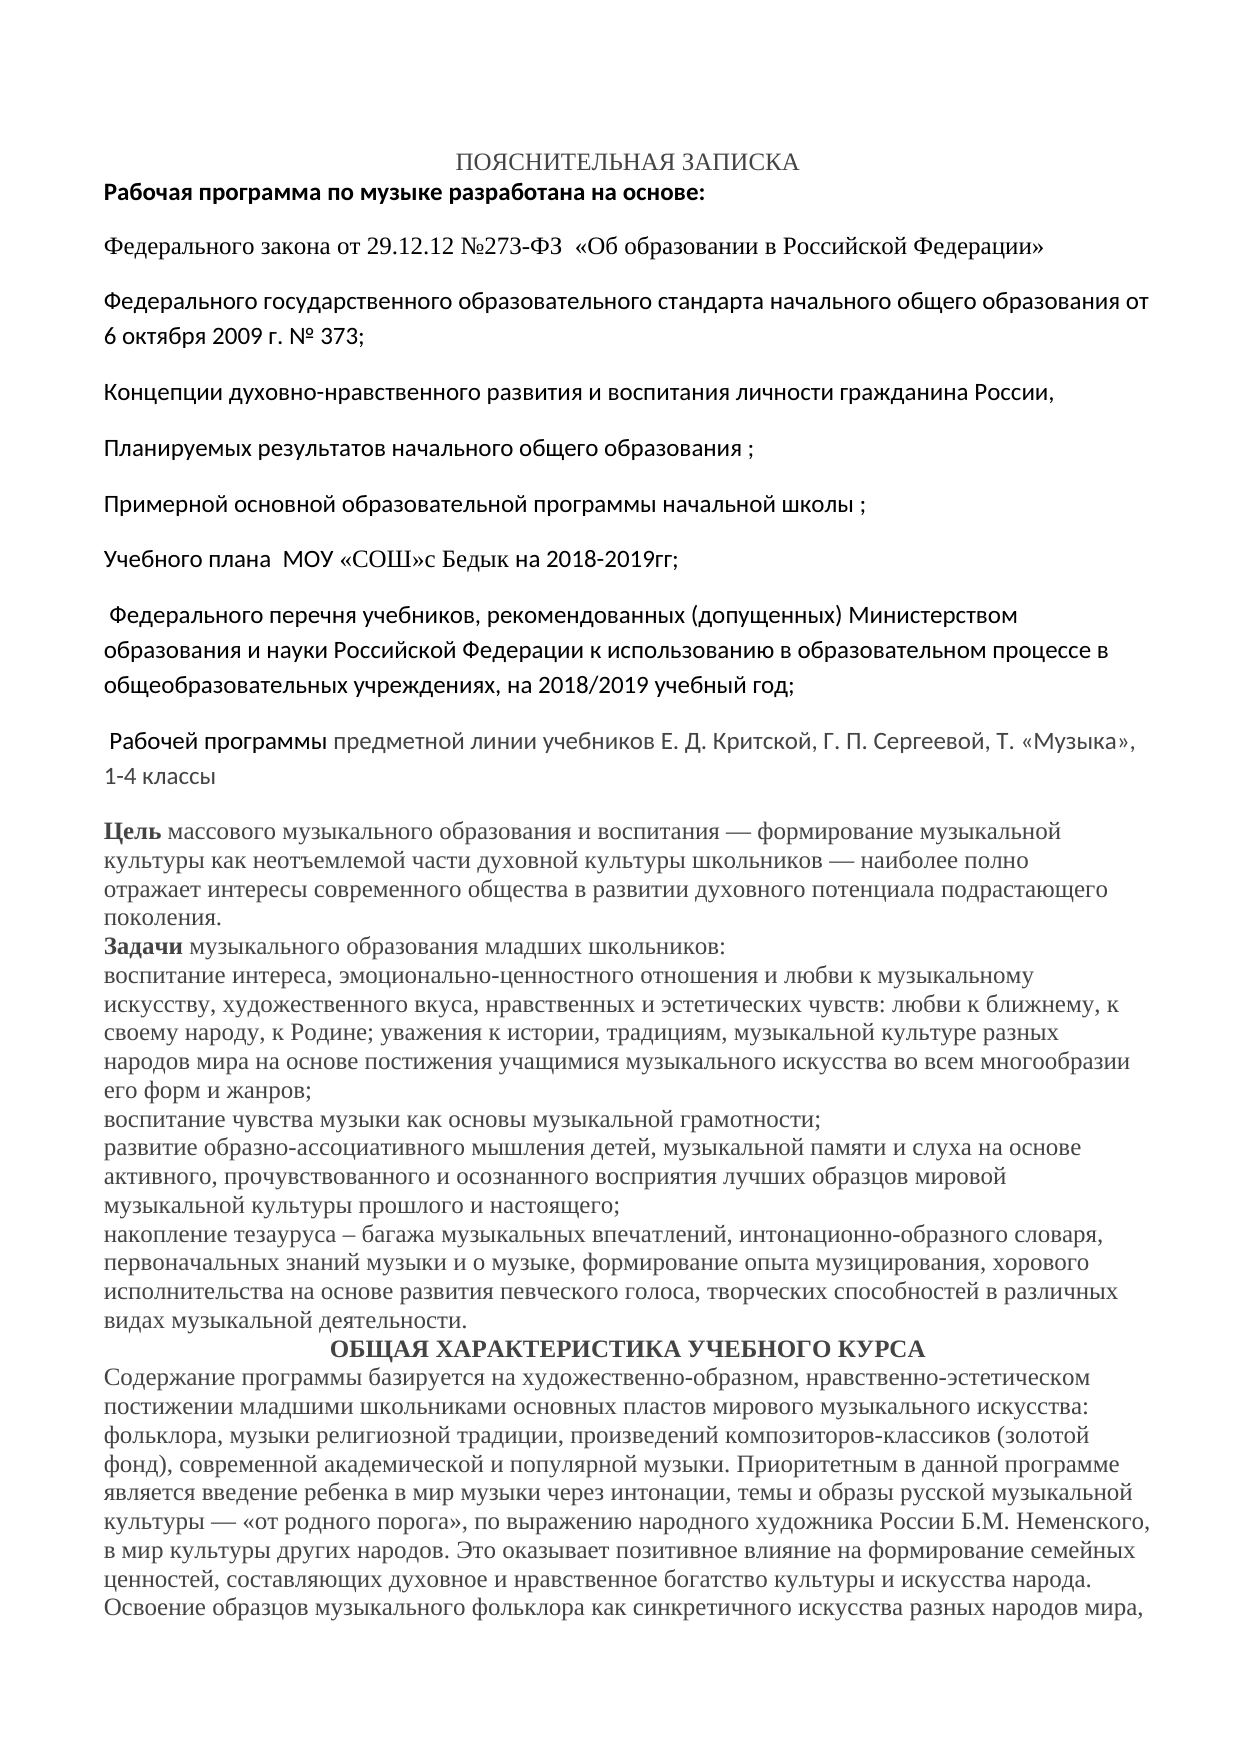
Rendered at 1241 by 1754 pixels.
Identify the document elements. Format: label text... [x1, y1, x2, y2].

text ПОЯСНИТЕЛЬНАЯ ЗАПИСКА [103, 147, 1152, 176]
text ОБЩАЯ ХАРАКТЕРИСТИКА УЧЕБНОГО КУРСА [103, 1334, 1152, 1362]
text Концепции духовно-нравственного развития и воспитания личности гражданина России, [103, 376, 1152, 407]
text Рабочей программы предметной линии учебников Е. Д. Критской, Г. П. Сергеевой, Т. «Музыка», 1-4 классы [103, 725, 1152, 791]
text Федерального государственного образовательного стандарта начального общего образования от 6 октября 2009 г. № 373; [103, 285, 1152, 351]
text развитие образно-ассоциативного мышления детей, музыкальной памяти и слуха на основе активного, прочувствованного и осознанного восприятия лучших образцов мировой музыкальной культуры прошлого и настоящего; [103, 1132, 1152, 1219]
text Рабочая программа по музыке разработана на основе: [103, 176, 1152, 206]
text Федерального перечня учебников, рекомендованных (допущенных) Министерством образования и науки Российской Федерации к использованию в образовательном процессе в общеобразовательных учреждениях, на 2018/2019 учебный год; [103, 599, 1152, 700]
text Задачи музыкального образования младших школьников: [103, 931, 1152, 960]
text Цель массового музыкального образования и воспитания — формирование музыкальной культуры как неотъемлемой части духовной культуры школьников — наиболее полно [103, 816, 1152, 874]
text воспитание интереса, эмоционально-ценностного отношения и любви к музыкальному искусству, художественного вкуса, нравственных и эстетических чувств: любви к ближнему, к своему народу, к Родине; уважения к истории, традициям, музыкальной культуре разных народов мира на основе постижения учащимися музыкального искусства во всем многообразии его форм и жанров; [103, 960, 1152, 1104]
text Планируемых результатов начального общего образования ; [103, 432, 1152, 462]
text Учебного плана МОУ «СОШ»с Бедык на 2018-2019гг; [103, 544, 1152, 574]
text отражает интересы современного общества в развитии духовного потенциала подрастающего поколения. [103, 874, 1152, 931]
text воспитание чувства музыки как основы музыкальной грамотности; [103, 1104, 1152, 1132]
text Примерной основной образовательной программы начальной школы ; [103, 488, 1152, 518]
text Федерального закона от 29.12.12 №273-ФЗ «Об образовании в Российской Федерации» [103, 231, 1152, 260]
text накопление тезауруса – багажа музыкальных впечатлений, интонационно-образного словаря, первоначальных знаний музыки и о музыке, формирование опыта музицирования, хорового исполнительства на основе развития певческого голоса, творческих способностей в различных видах музыкальной деятельности. [103, 1219, 1152, 1334]
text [103, 1362, 1152, 1621]
